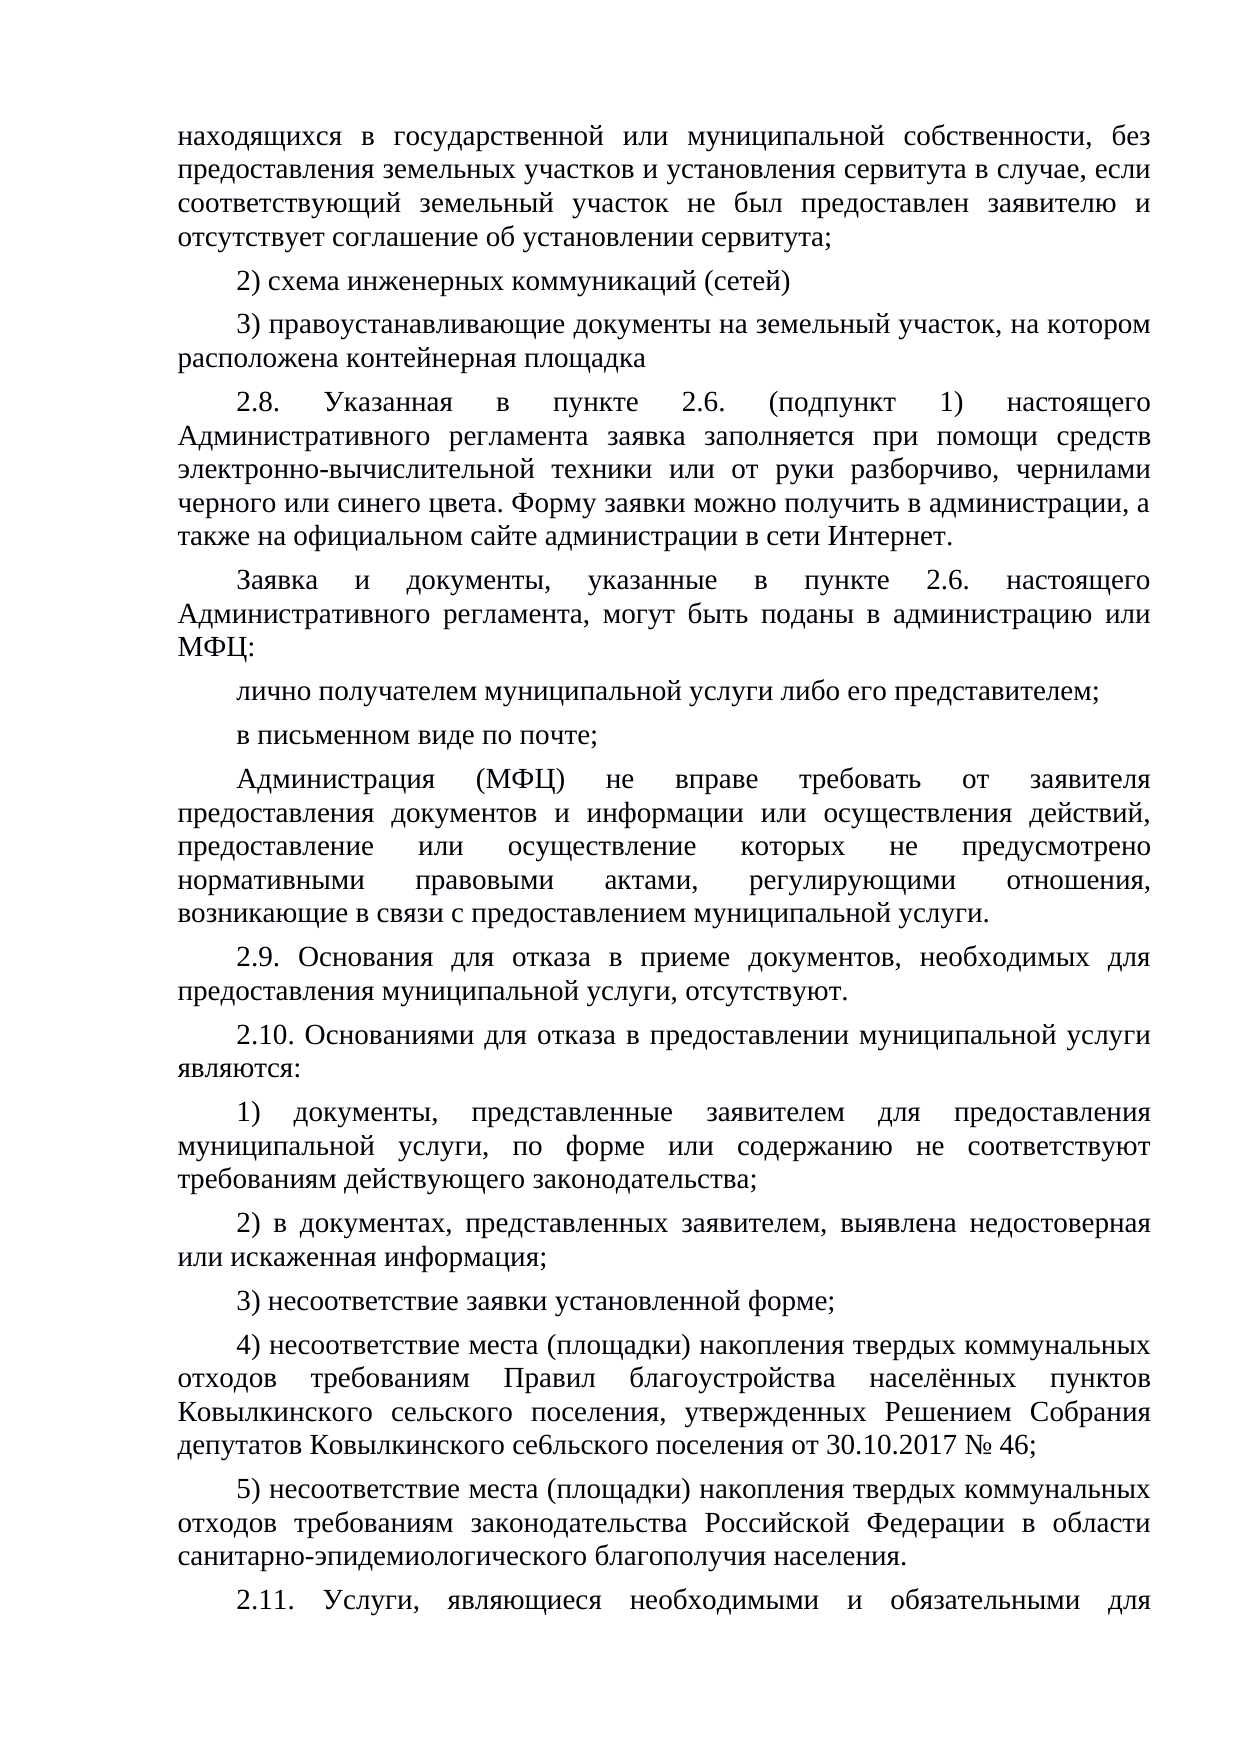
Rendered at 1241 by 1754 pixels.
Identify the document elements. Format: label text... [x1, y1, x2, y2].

text в письменном виде по почте; [177, 717, 1152, 751]
text 2) схема инженерных коммуникаций (сетей) [177, 263, 1152, 296]
text Администрация (МФЦ) не вправе требовать от заявителя предоставления документов и информации или осуществления действий, предоставление или осуществление которых не предусмотрено нормативными правовыми актами, регулирующими отношения, возникающие в связи с предоставлением муниципальной услуги. [177, 761, 1152, 929]
text 3) несоответствие заявки установленной форме; [177, 1283, 1152, 1316]
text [177, 118, 1152, 252]
text лично получателем муниципальной услуги либо его представителем; [177, 673, 1152, 707]
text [177, 1582, 1152, 1616]
text 2.8. Указанная в пункте 2.6. (подпункт 1) настоящего Административного регламента заявка заполняется при помощи средств электронно-вычислительной техники или от руки разборчиво, чернилами черного или синего цвета. Форму заявки можно получить в администрации, а также на официальном сайте администрации в сети Интернет. [177, 384, 1152, 552]
text 2.9. Основания для отказа в приеме документов, необходимых для предоставления муниципальной услуги, отсутствуют. [177, 939, 1152, 1006]
text Заявка и документы, указанные в пункте 2.6. настоящего Административного регламента, могут быть поданы в администрацию или МФЦ: [177, 562, 1152, 663]
text 5) несоответствие места (площадки) накопления твердых коммунальных отходов требованиям законодательства Российской Федерации в области санитарно-эпидемиологического благополучия населения. [177, 1471, 1152, 1572]
text 4) несоответствие места (площадки) накопления твердых коммунальных отходов требованиям Правил благоустройства населённых пунктов Ковылкинского сельского поселения, утвержденных Решением Собрания депутатов Ковылкинского се6льского поселения от 30.10.2017 № 46; [177, 1327, 1152, 1461]
text 1) документы, представленные заявителем для предоставления муниципальной услуги, по форме или содержанию не соответствуют требованиям действующего законодательства; [177, 1094, 1152, 1195]
text 3) правоустанавливающие документы на земельный участок, на котором расположена контейнерная площадка [177, 307, 1152, 374]
text 2) в документах, представленных заявителем, выявлена недостоверная или искаженная информация; [177, 1205, 1152, 1272]
text 2.10. Основаниями для отказа в предоставлении муниципальной услуги являются: [177, 1017, 1152, 1084]
